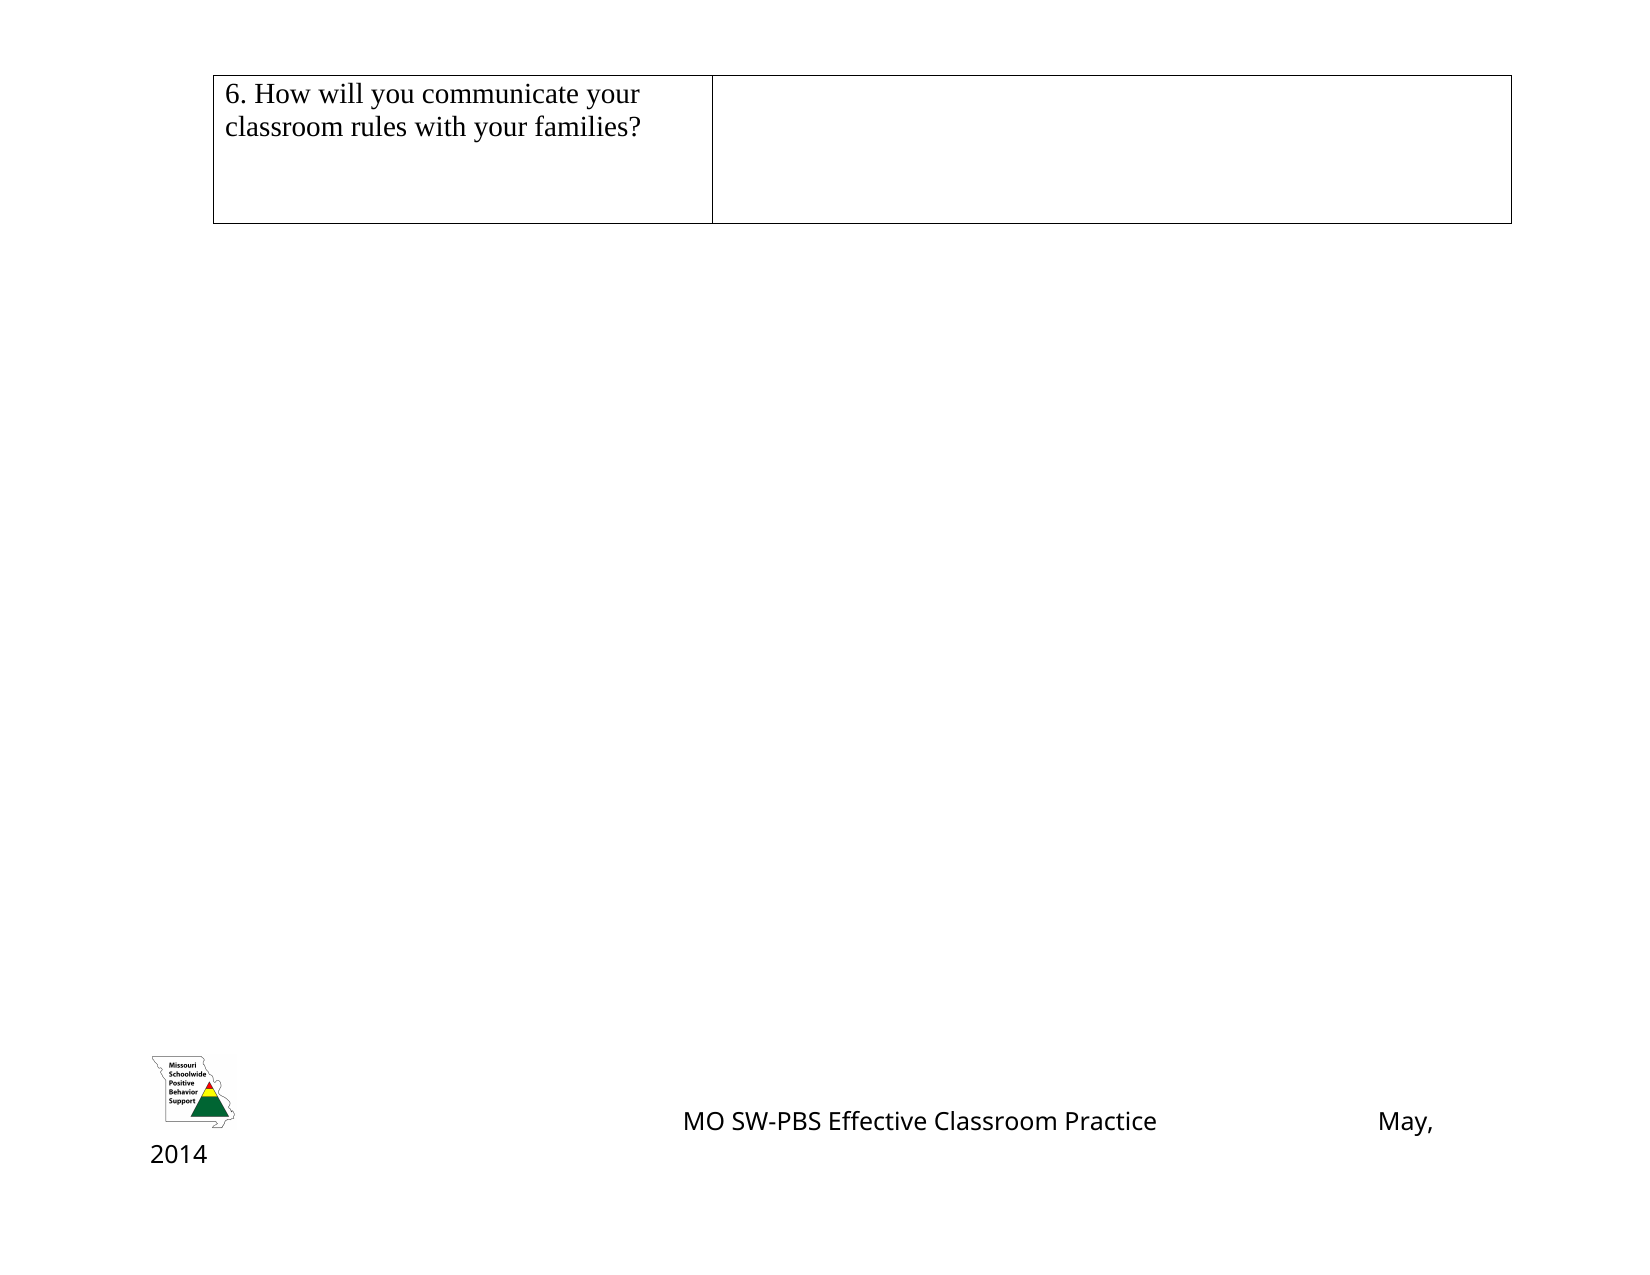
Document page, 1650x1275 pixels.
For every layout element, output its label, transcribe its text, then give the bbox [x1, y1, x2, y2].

table_cell 6. How will you communicate your classroom rules with your families? [214, 76, 712, 223]
table_cell [713, 76, 1511, 223]
picture [150, 1054, 237, 1130]
